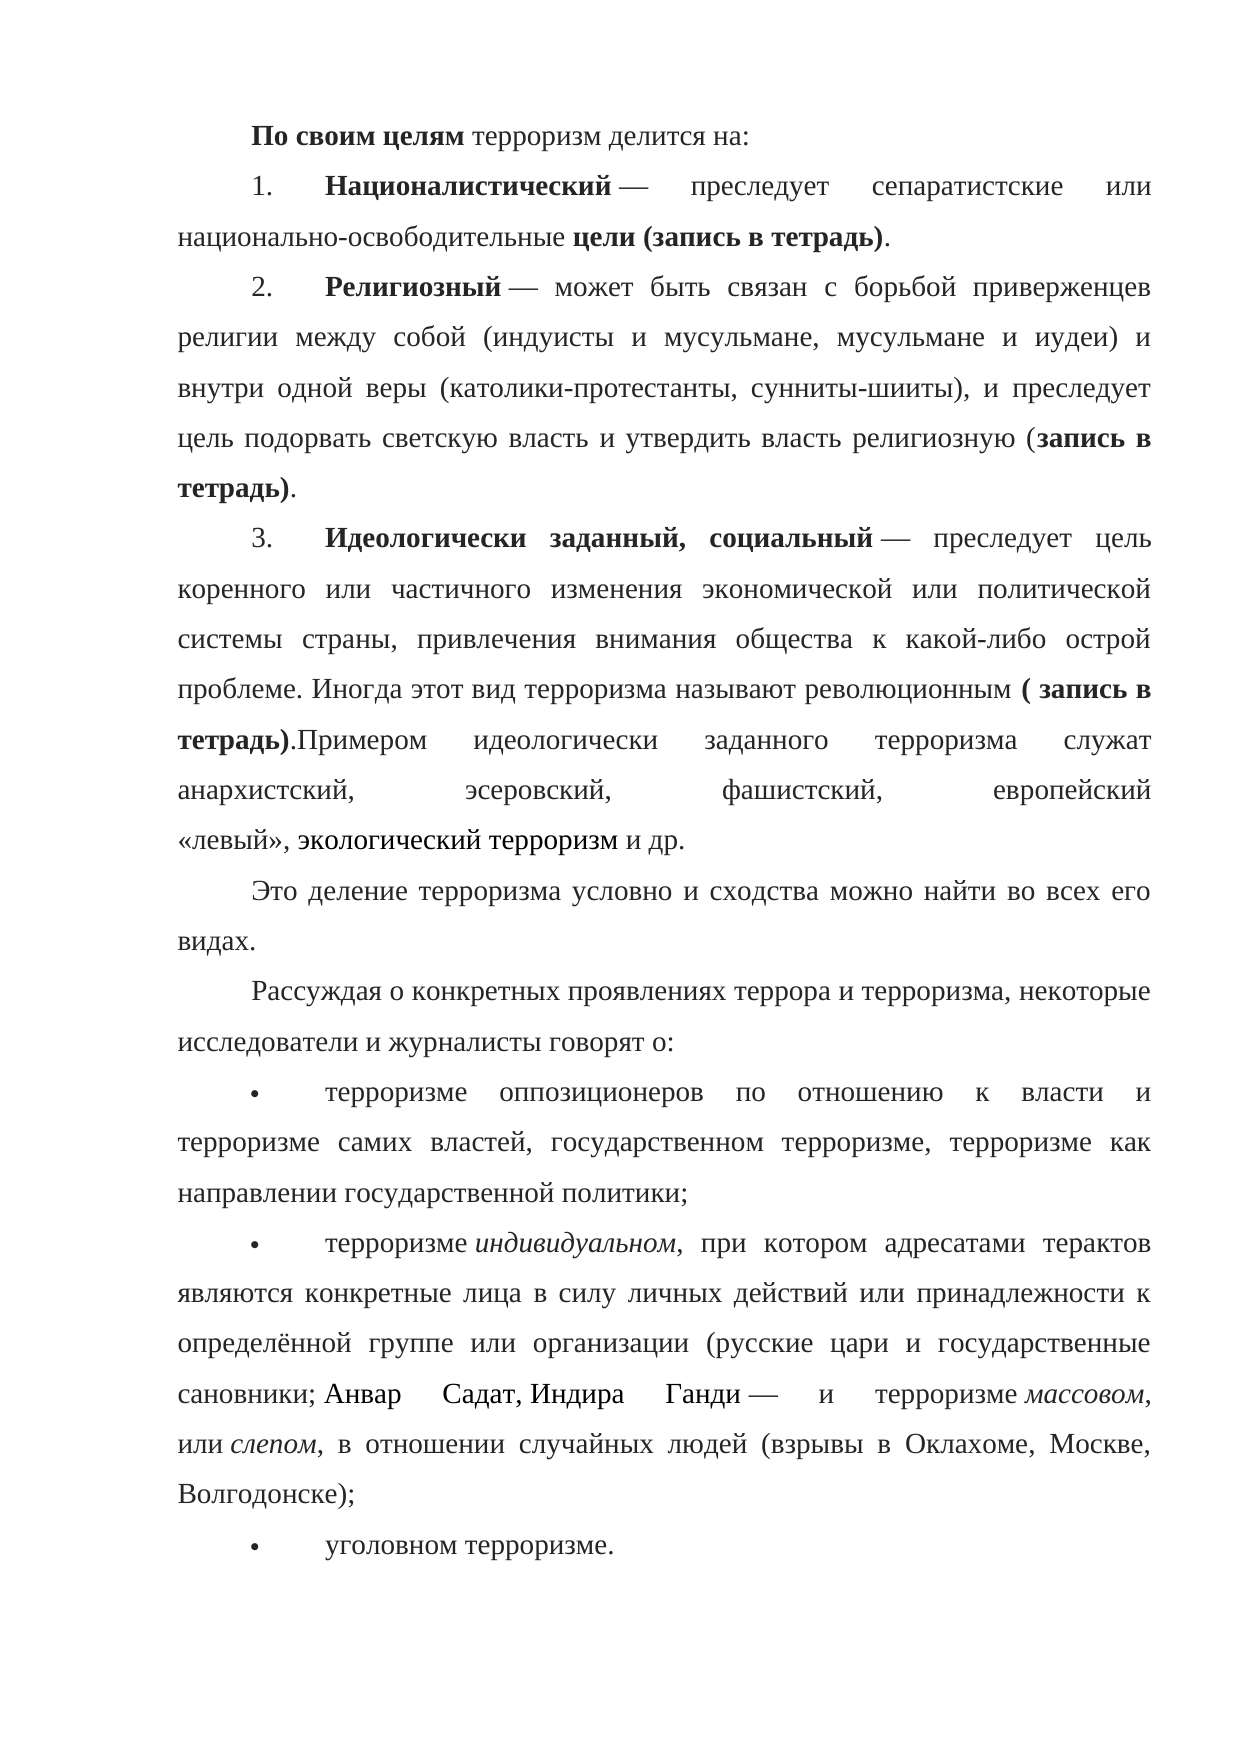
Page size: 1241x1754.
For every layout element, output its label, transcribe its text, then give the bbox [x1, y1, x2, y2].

text Это деление терроризма условно и сходства можно найти во всех его видах. [177, 873, 1152, 957]
list терроризме оппозиционеров по отношению к власти и терроризме самих властей, государственном терроризме, терроризме как направлении государственной политики; [177, 1074, 1152, 1208]
list уголовном терроризме. [177, 1527, 1152, 1560]
text Рассуждая о конкретных проявлениях террора и терроризма, некоторые исследователи и журналисты говорят о: [177, 973, 1152, 1057]
list Националистический — преследует сепаратистские или национально-освободительные цели (запись в тетрадь). [177, 168, 1152, 252]
list Религиозный — может быть связан с борьбой приверженцев религии между собой (индуисты и мусульмане, мусульмане и иудеи) и внутри одной веры (католики-протестанты, сунниты-шииты), и преследует цель подорвать светскую власть и утвердить власть религиозную (запись в тетрадь). [177, 269, 1152, 504]
list Идеологически заданный, социальный — преследует цель коренного или частичного изменения экономической или политической системы страны, привлечения внимания общества к какой-либо острой проблеме. Иногда этот вид терроризма называют революционным ( запись в тетрадь).Примером идеологически заданного терроризма служат анархистский, эсеровский, фашистский, европейский «левый», экологический терроризм и др. [177, 521, 1152, 856]
text По своим целям терроризм делится на: [177, 118, 1152, 152]
list терроризме индивидуальном, при котором адресатами терактов являются конкретные лица в силу личных действий или принадлежности к определённой группе или организации (русские цари и государственные сановники; Анвар Садат, Индира Ганди — и терроризме массовом, или слепом, в отношении случайных людей (взрывы в Оклахоме, Москве, Волгодонске); [177, 1225, 1152, 1510]
